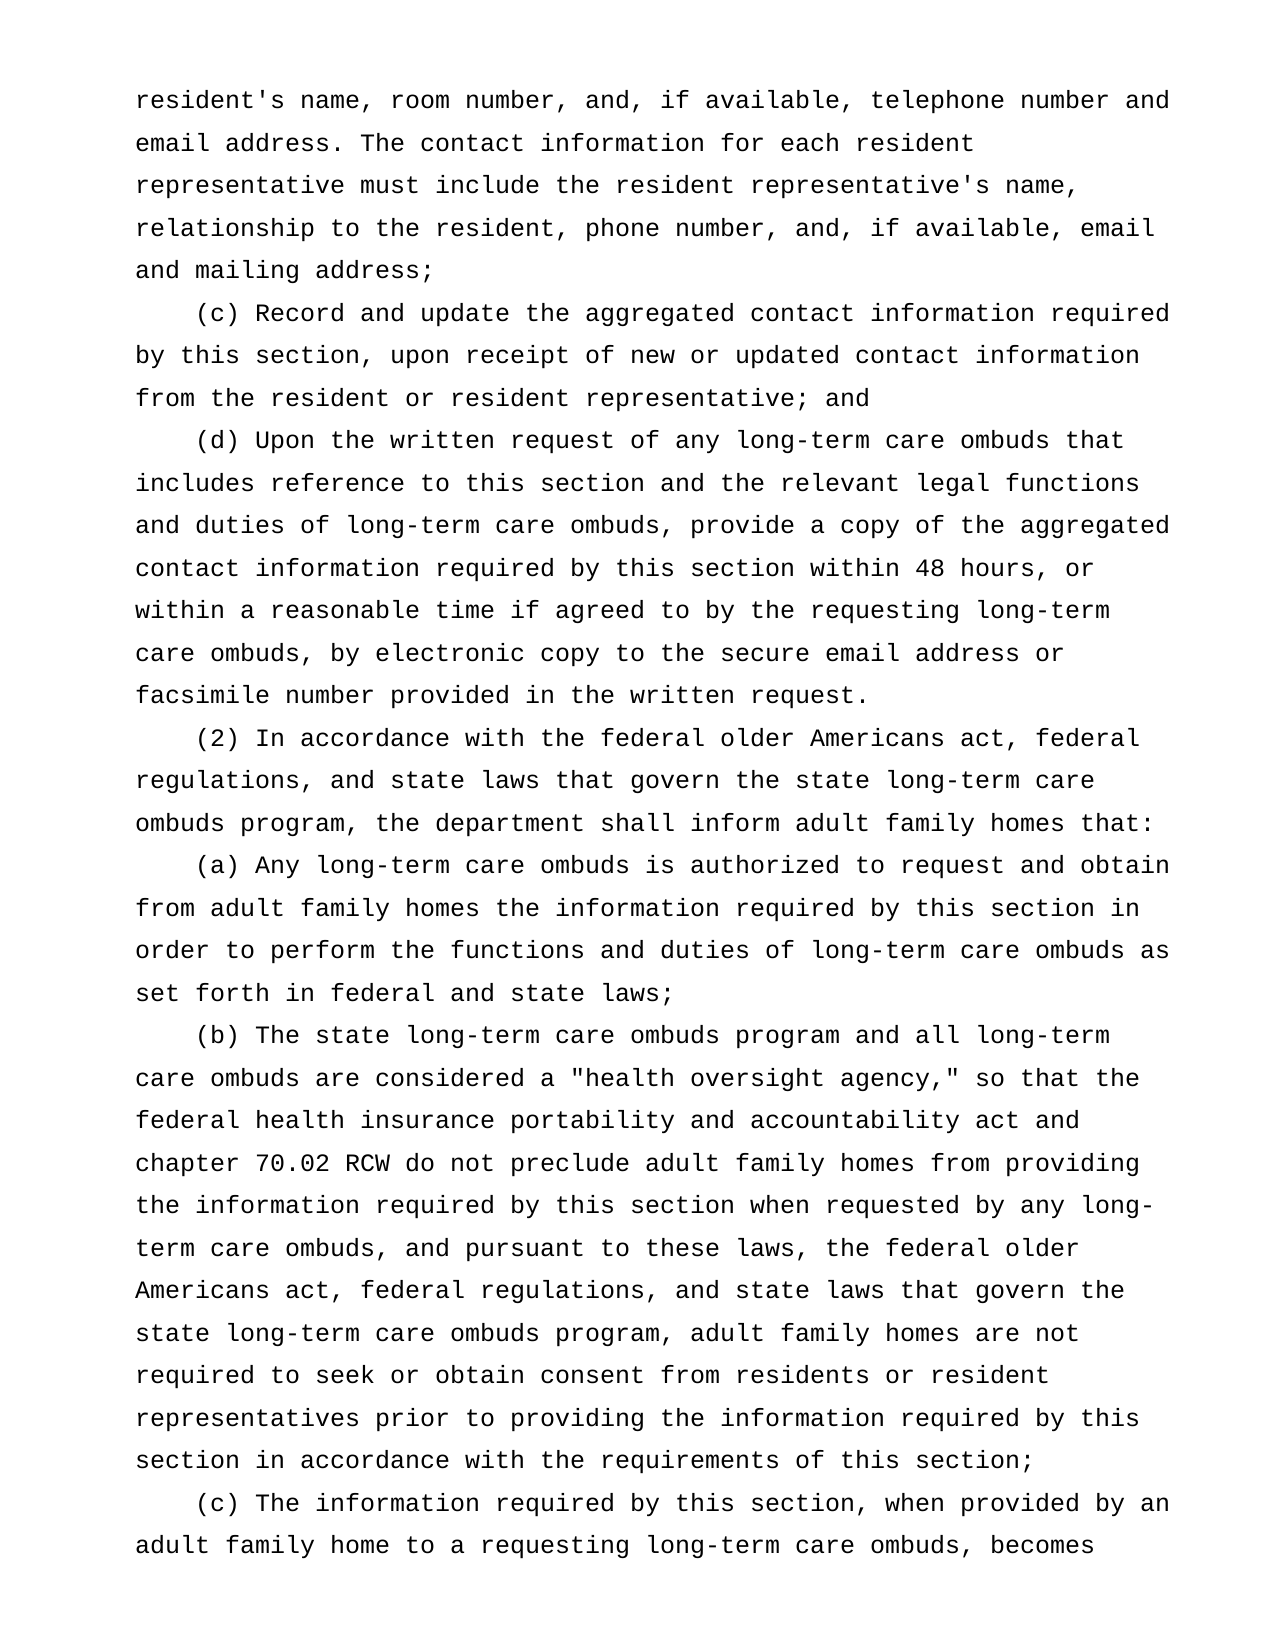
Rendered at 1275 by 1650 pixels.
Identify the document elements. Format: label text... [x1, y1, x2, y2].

text (b) The state long-term care ombuds program and all long-term care ombuds are considered a "health oversight agency," so that the federal health insurance portability and accountability act and chapter 70.02 RCW do not preclude adult family homes from providing the information required by this section when requested by any long-term care ombuds, and pursuant to these laws, the federal older Americans act, federal regulations, and state laws that govern the state long-term care ombuds program, adult family homes are not required to seek or obtain consent from residents or resident representatives prior to providing the information required by this section in accordance with the requirements of this section; [135, 1010, 1170, 1477]
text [135, 1477, 1170, 1562]
text (c) Record and update the aggregated contact information required by this section, upon receipt of new or updated contact information from the resident or resident representative; and [135, 287, 1170, 415]
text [135, 75, 1170, 287]
text (2) In accordance with the federal older Americans act, federal regulations, and state laws that govern the state long-term care ombuds program, the department shall inform adult family homes that: [135, 712, 1170, 840]
text (d) Upon the written request of any long-term care ombuds that includes reference to this section and the relevant legal functions and duties of long-term care ombuds, provide a copy of the aggregated contact information required by this section within 48 hours, or within a reasonable time if agreed to by the requesting long-term care ombuds, by electronic copy to the secure email address or facsimile number provided in the written request. [135, 415, 1170, 712]
text (a) Any long-term care ombuds is authorized to request and obtain from adult family homes the information required by this section in order to perform the functions and duties of long-term care ombuds as set forth in federal and state laws; [135, 840, 1170, 1010]
